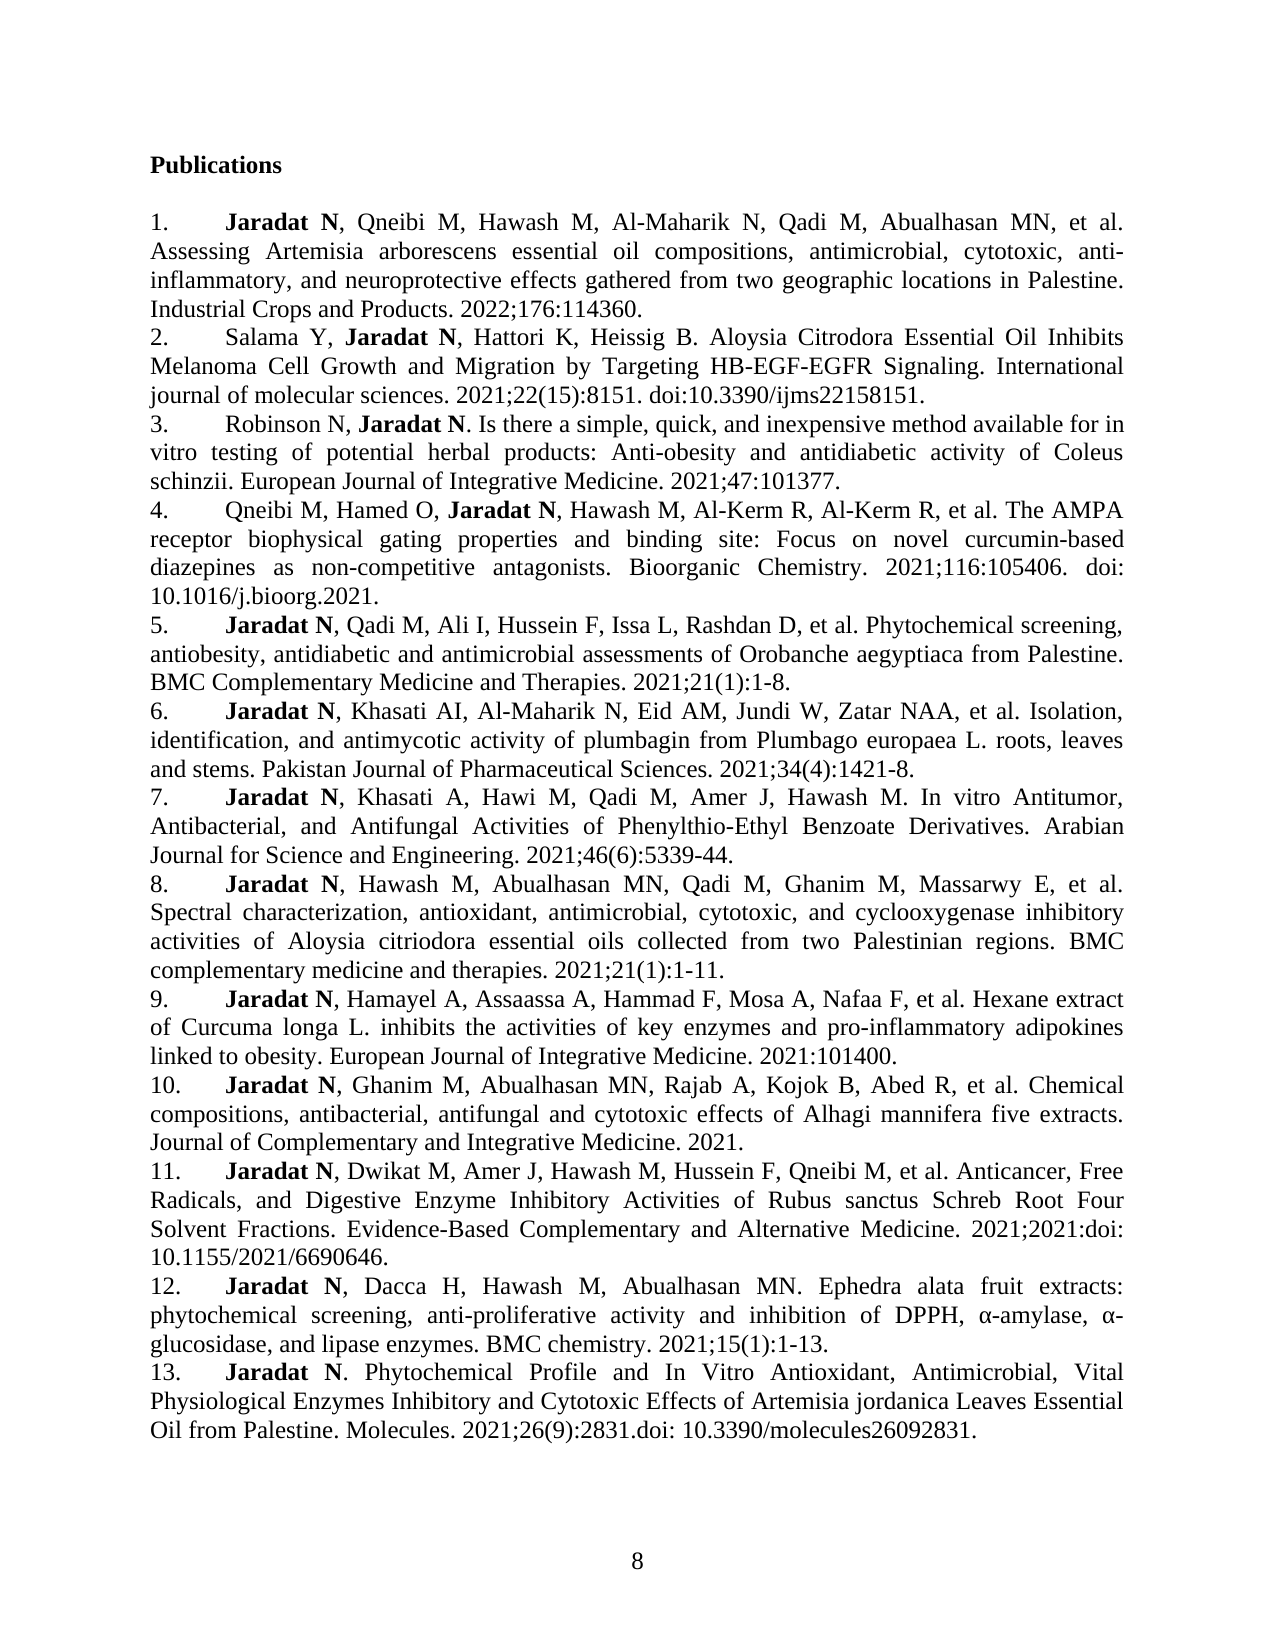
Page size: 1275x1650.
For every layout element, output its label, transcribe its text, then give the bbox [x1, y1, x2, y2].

text 13. Jaradat N. Phytochemical Profile and In Vitro Antioxidant, Antimicrobial, Vital Physiological Enzymes Inhibitory and Cytotoxic Effects of Artemisia jordanica Leaves Essential Oil from Palestine. Molecules. 2021;26(9):2831.doi: 10.3390/molecules26092831. [150, 1357, 1125, 1444]
text 4. Qneibi M, Hamed O, Jaradat N, Hawash M, Al-Kerm R, Al-Kerm R, et al. The AMPA receptor biophysical gating properties and binding site: Focus on novel curcumin-based diazepines as non-competitive antagonists. Bioorganic Chemistry. 2021;116:105406. doi: 10.1016/j.bioorg.2021. [150, 495, 1125, 610]
text 5. Jaradat N, Qadi M, Ali I, Hussein F, Issa L, Rashdan D, et al. Phytochemical screening, antiobesity, antidiabetic and antimicrobial assessments of Orobanche aegyptiaca from Palestine. BMC Complementary Medicine and Therapies. 2021;21(1):1-8. [150, 610, 1125, 696]
text 8. Jaradat N, Hawash M, Abualhasan MN, Qadi M, Ghanim M, Massarwy E, et al. Spectral characterization, antioxidant, antimicrobial, cytotoxic, and cyclooxygenase inhibitory activities of Aloysia citriodora essential oils collected from two Palestinian regions. BMC complementary medicine and therapies. 2021;21(1):1-11. [150, 869, 1125, 984]
text 10. Jaradat N, Ghanim M, Abualhasan MN, Rajab A, Kojok B, Abed R, et al. Chemical compositions, antibacterial, antifungal and cytotoxic effects of Alhagi mannifera five extracts. Journal of Complementary and Integrative Medicine. 2021. [150, 1070, 1125, 1156]
text 2. Salama Y, Jaradat N, Hattori K, Heissig B. Aloysia Citrodora Essential Oil Inhibits Melanoma Cell Growth and Migration by Targeting HB-EGF-EGFR Signaling. International journal of molecular sciences. 2021;22(15):8151. doi:10.3390/ijms22158151. [150, 322, 1125, 409]
text Publications [150, 150, 1125, 179]
text 12. Jaradat N, Dacca H, Hawash M, Abualhasan MN. Ephedra alata fruit extracts: phytochemical screening, anti-proliferative activity and inhibition of DPPH, α-amylase, α-glucosidase, and lipase enzymes. BMC chemistry. 2021;15(1):1-13. [150, 1271, 1125, 1357]
text 6. Jaradat N, Khasati AI, Al-Maharik N, Eid AM, Jundi W, Zatar NAA, et al. Isolation, identification, and antimycotic activity of plumbagin from Plumbago europaea L. roots, leaves and stems. Pakistan Journal of Pharmaceutical Sciences. 2021;34(4):1421-8. [150, 696, 1125, 782]
text 11. Jaradat N, Dwikat M, Amer J, Hawash M, Hussein F, Qneibi M, et al. Anticancer, Free Radicals, and Digestive Enzyme Inhibitory Activities of Rubus sanctus Schreb Root Four Solvent Fractions. Evidence-Based Complementary and Alternative Medicine. 2021;2021:doi: 10.1155/2021/6690646. [150, 1156, 1125, 1271]
text 7. Jaradat N, Khasati A, Hawi M, Qadi M, Amer J, Hawash M. In vitro Antitumor, Antibacterial, and Antifungal Activities of Phenylthio-Ethyl Benzoate Derivatives. Arabian Journal for Science and Engineering. 2021;46(6):5339-44. [150, 782, 1125, 869]
text 9. Jaradat N, Hamayel A, Assaassa A, Hammad F, Mosa A, Nafaa F, et al. Hexane extract of Curcuma longa L. inhibits the activities of key enzymes and pro-inflammatory adipokines linked to obesity. European Journal of Integrative Medicine. 2021:101400. [150, 984, 1125, 1070]
text 3. Robinson N, Jaradat N. Is there a simple, quick, and inexpensive method available for in vitro testing of potential herbal products: Anti-obesity and antidiabetic activity of Coleus schinzii. European Journal of Integrative Medicine. 2021;47:101377. [150, 409, 1125, 495]
text 1. Jaradat N, Qneibi M, Hawash M, Al-Maharik N, Qadi M, Abualhasan MN, et al. Assessing Artemisia arborescens essential oil compositions, antimicrobial, cytotoxic, anti-inflammatory, and neuroprotective effects gathered from two geographic locations in Palestine. Industrial Crops and Products. 2022;176:114360. [150, 207, 1125, 322]
